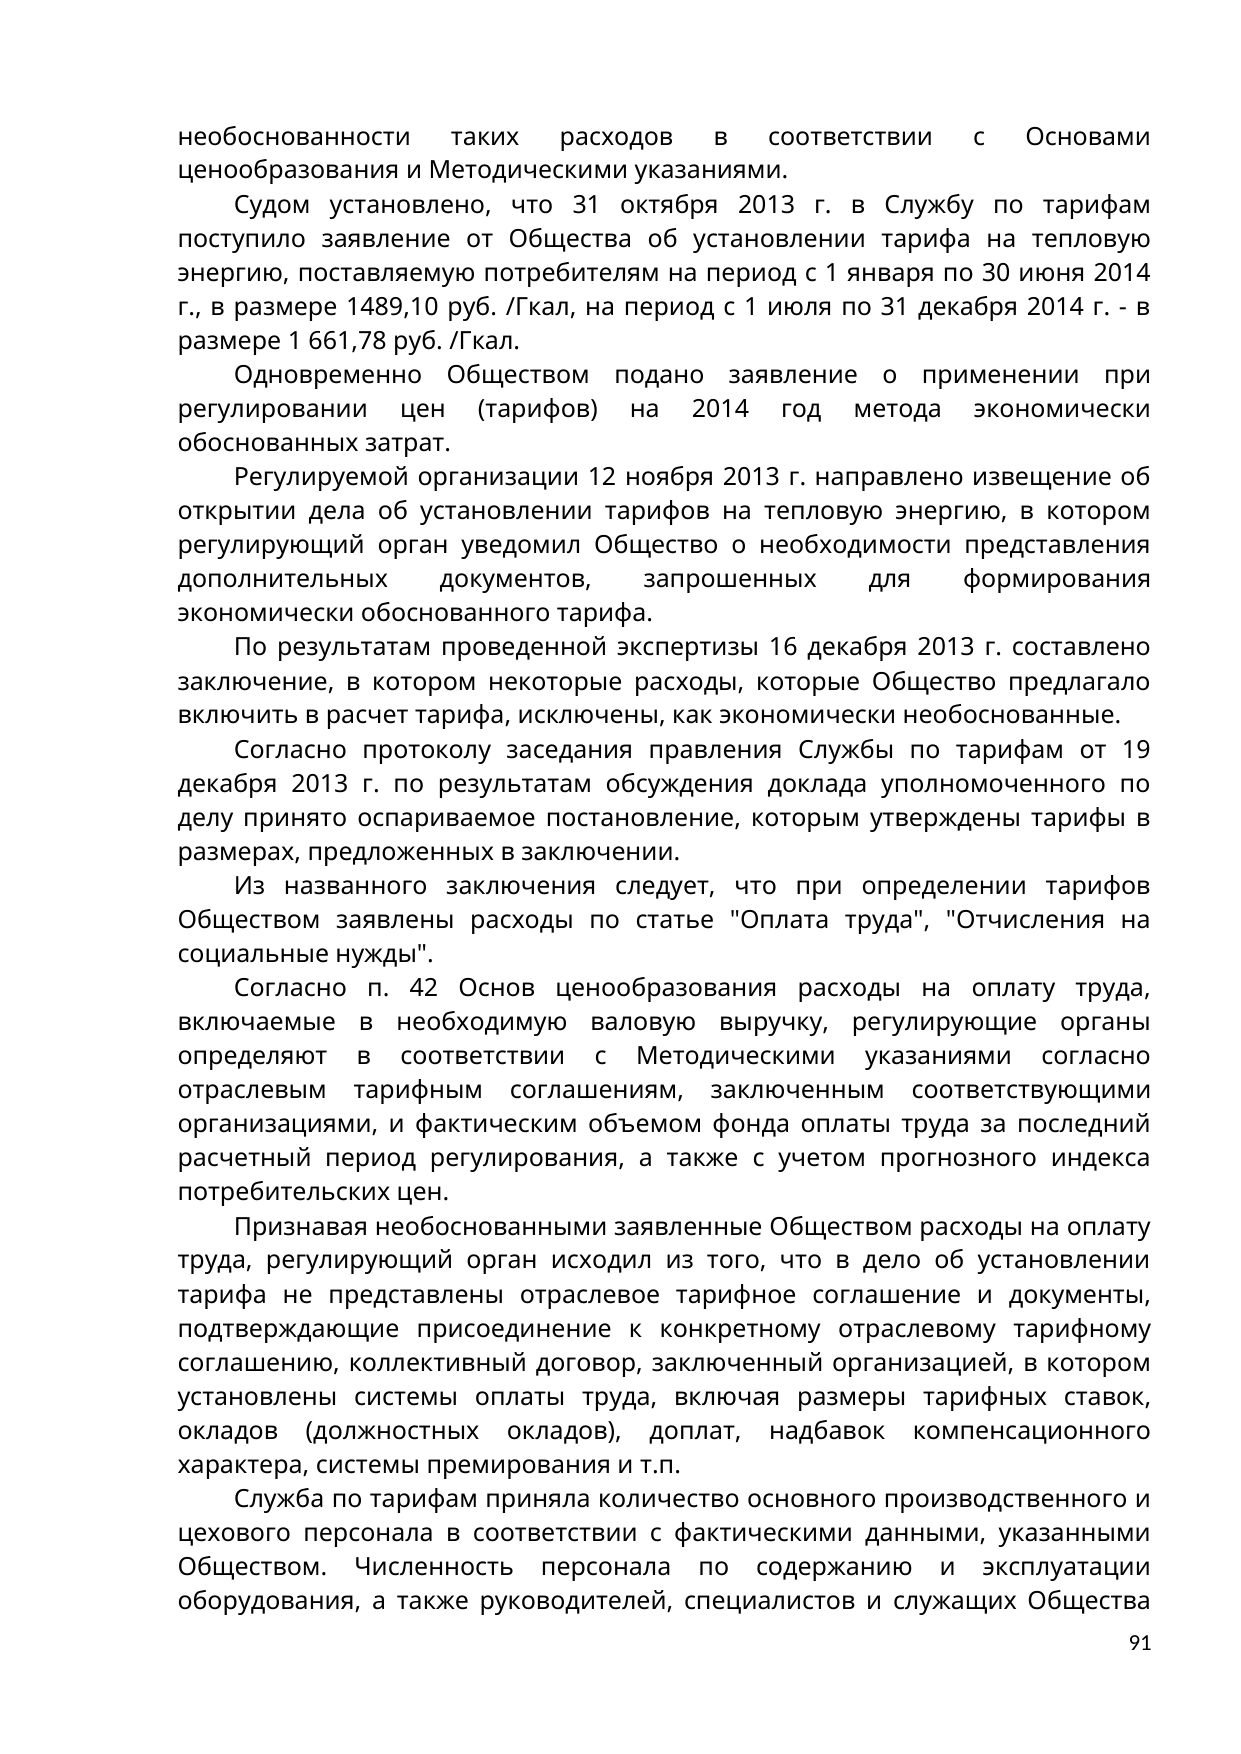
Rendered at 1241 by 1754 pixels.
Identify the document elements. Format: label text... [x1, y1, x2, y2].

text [177, 1481, 1152, 1617]
text Регулируемой организации 12 ноября . направлено извещение об открытии дела об установлении тарифов на тепловую энергию, в котором регулирующий орган уведомил Общество о необходимости представления дополнительных документов, запрошенных для формирования экономически обоснованного тарифа. [177, 459, 1152, 629]
text Согласно п. 42 Основ ценообразования расходы на оплату труда, включаемые в необходимую валовую выручку, регулирующие органы определяют в соответствии с Методическими указаниями согласно отраслевым тарифным соглашениям, заключенным соответствующими организациями, и фактическим объемом фонда оплаты труда за последний расчетный период регулирования, а также с учетом прогнозного индекса потребительских цен. [177, 970, 1152, 1208]
text Согласно протоколу заседания правления Службы по тарифам от 19 декабря . по результатам обсуждения доклада уполномоченного по делу принято оспариваемое постановление, которым утверждены тарифы в размерах, предложенных в заключении. [177, 731, 1152, 867]
text Одновременно Обществом подано заявление о применении при регулировании цен (тарифов) на 2014 год метода экономически обоснованных затрат. [177, 357, 1152, 459]
text По результатам проведенной экспертизы 16 декабря . составлено заключение, в котором некоторые расходы, которые Общество предлагало включить в расчет тарифа, исключены, как экономически необоснованные. [177, 629, 1152, 731]
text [177, 118, 1152, 186]
text Из названного заключения следует, что при определении тарифов Обществом заявлены расходы по статье "Оплата труда", "Отчисления на социальные нужды". [177, 867, 1152, 970]
text Признавая необоснованными заявленные Обществом расходы на оплату труда, регулирующий орган исходил из того, что в дело об установлении тарифа не представлены отраслевое тарифное соглашение и документы, подтверждающие присоединение к конкретному отраслевому тарифному соглашению, коллективный договор, заключенный организацией, в котором установлены системы оплаты труда, включая размеры тарифных ставок, окладов (должностных окладов), доплат, надбавок компенсационного характера, системы премирования и т.п. [177, 1208, 1152, 1481]
text Судом установлено, что 31 октября . в Службу по тарифам поступило заявление от Общества об установлении тарифа на тепловую энергию, поставляемую потребителям на период с 1 января по 30 июня ., в размере 1489,10 руб. /Гкал, на период с 1 июля по 31 декабря . - в размере 1 661,78 руб. /Гкал. [177, 186, 1152, 357]
